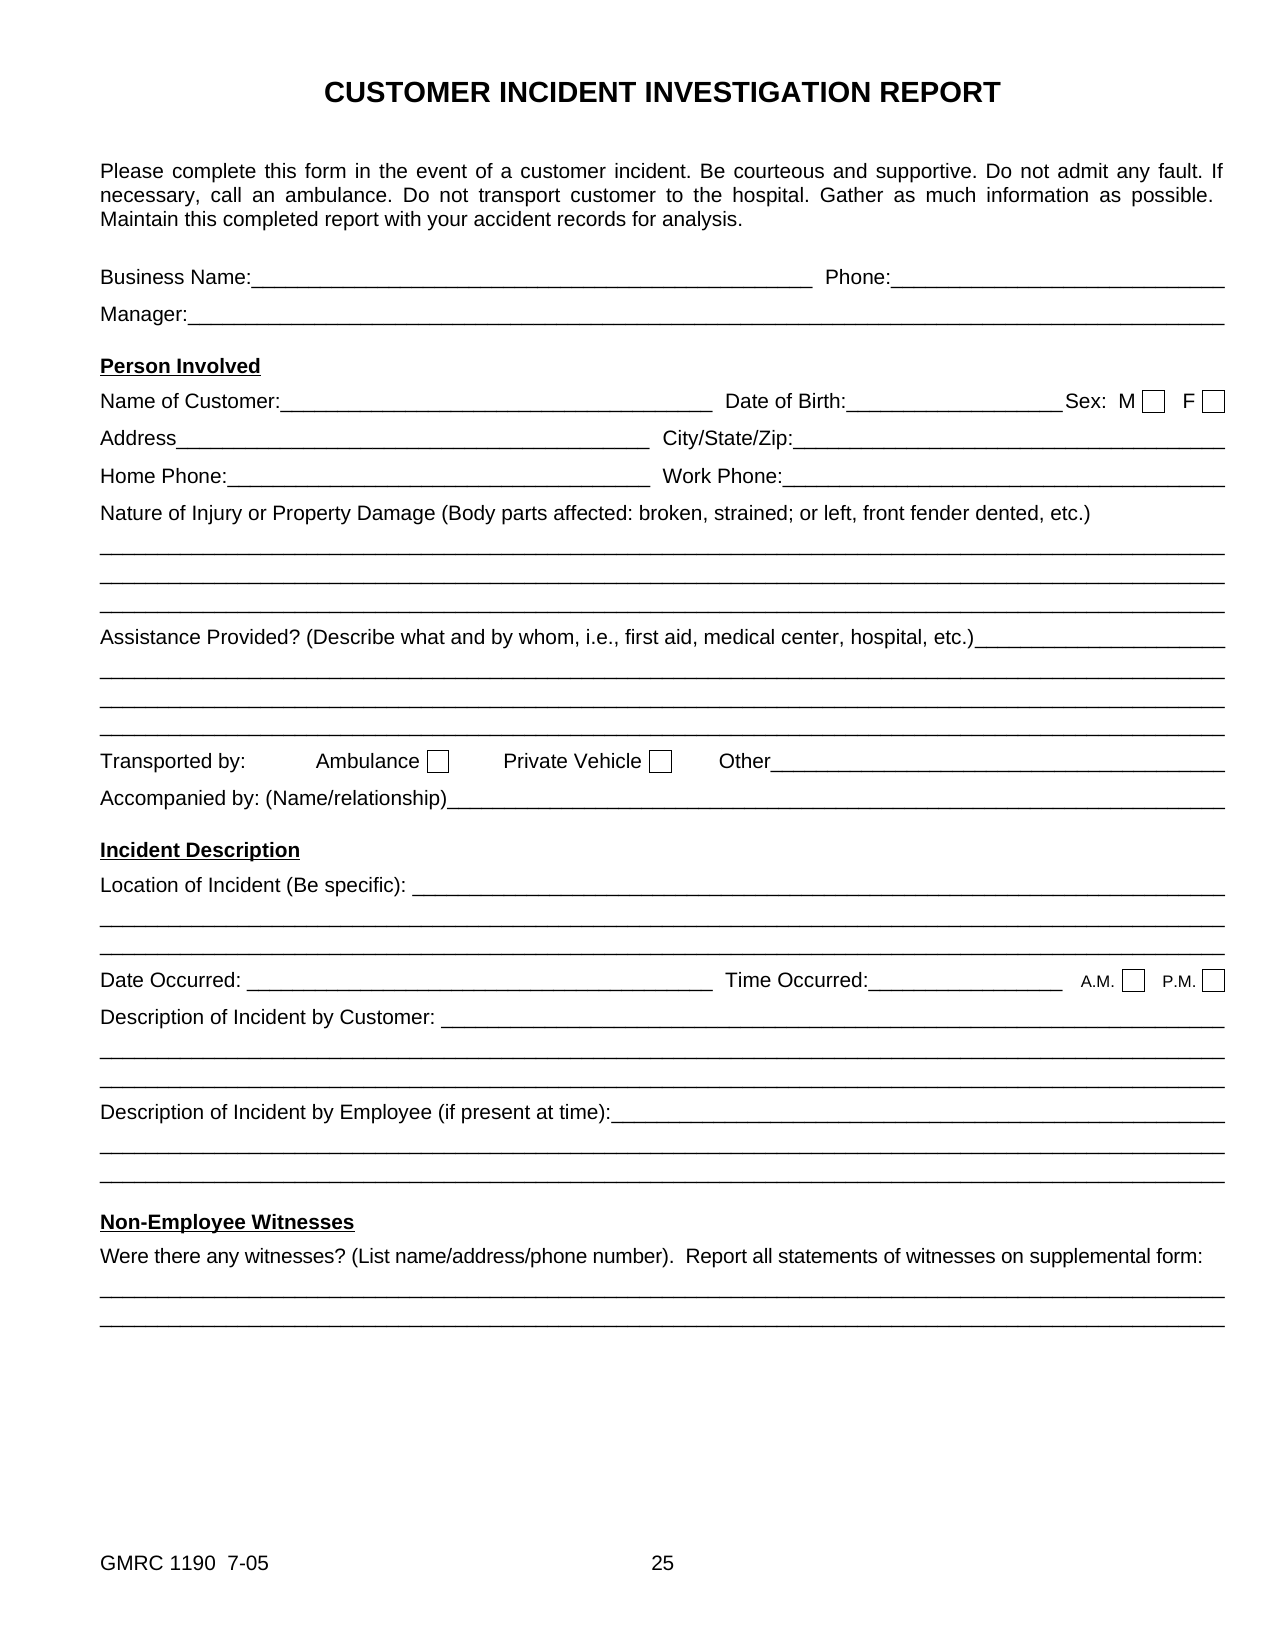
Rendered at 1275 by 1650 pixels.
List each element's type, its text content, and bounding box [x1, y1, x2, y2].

text Nature of Injury or Property Damage (Body parts affected: broken, strained; or left, front fender dented, etc.) [100, 491, 1225, 528]
text Description of Incident by Employee (if present at time): [100, 1090, 1225, 1127]
text Accompanied by: (Name/relationship) [100, 776, 1225, 813]
text Date Occurred: Time Occurred: A.M. P.M. [100, 957, 1225, 995]
text Manager: [100, 292, 1225, 329]
text Please complete this form in the event of a customer incident. Be courteous and supportive. Do not admit any fault. If necessary, call an ambulance. Do not transport customer to the hospital. Gather as much information as possible. Maintain this completed report with your accident records for analysis. [100, 158, 1225, 230]
text Name of Customer: Date of Birth: Sex: M F [100, 378, 1225, 416]
text Person Involved [100, 354, 1225, 378]
text Were there any witnesses? (List name/address/phone number). Report all statements of witnesses on supplemental form: [100, 1234, 1225, 1271]
text Business Name: Phone: [100, 254, 1225, 292]
text Description of Incident by Customer: [100, 995, 1225, 1032]
text Home Phone: Work Phone: [100, 453, 1225, 491]
text Address City/State/Zip: [100, 416, 1225, 453]
text Transported by: Ambulance Private Vehicle Other [100, 738, 1225, 776]
text Location of Incident (Be specific): [100, 862, 1225, 900]
text Non-Employee Witnesses [100, 1210, 1225, 1234]
text Incident Description [100, 838, 1225, 862]
text Assistance Provided? (Describe what and by whom, i.e., first aid, medical center, hospital, etc.) [100, 614, 1225, 652]
subtitle CUSTOMER INCIDENT INVESTIGATION REPORT [100, 75, 1225, 108]
